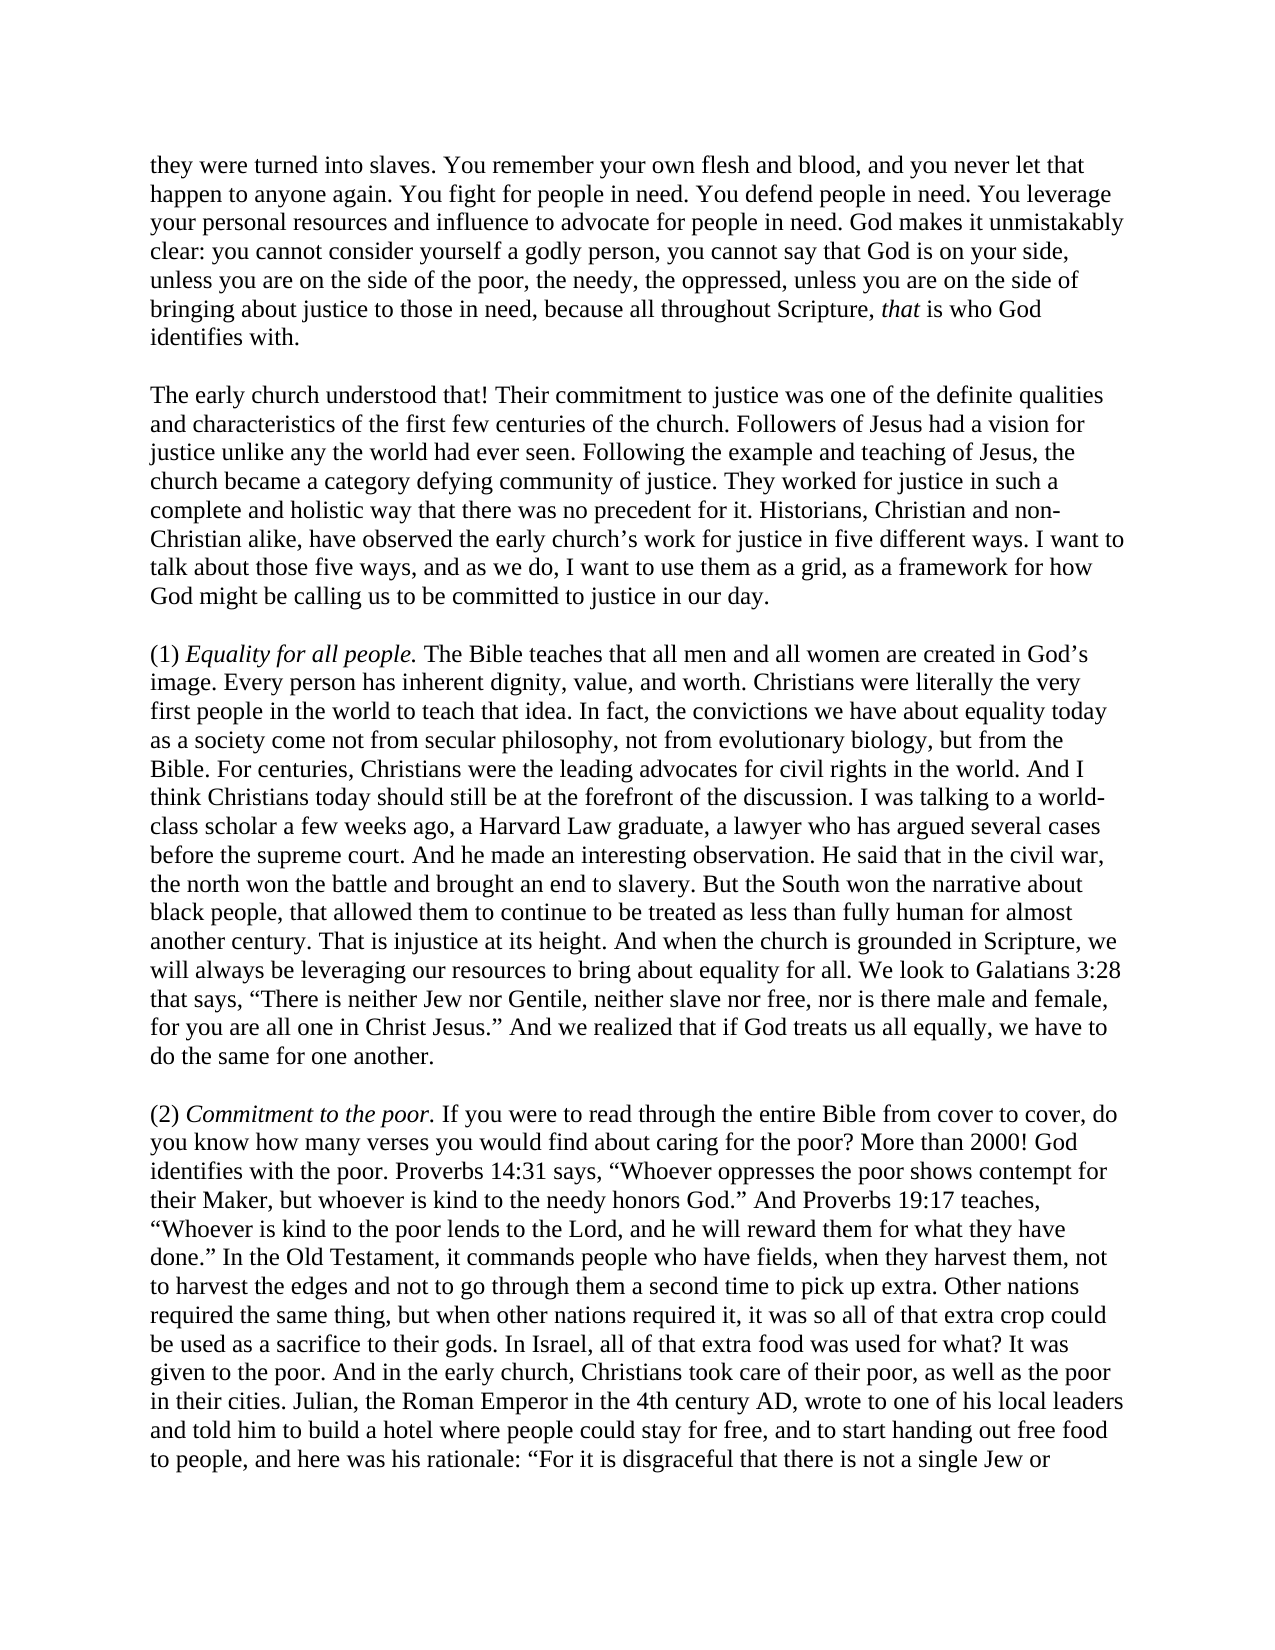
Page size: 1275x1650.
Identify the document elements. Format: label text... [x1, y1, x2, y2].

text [150, 150, 1125, 351]
text The early church understood that! Their commitment to justice was one of the definite qualities and characteristics of the first few centuries of the church. Followers of Jesus had a vision for justice unlike any the world had ever seen. Following the example and teaching of Jesus, the church became a category defying community of justice. They worked for justice in such a complete and holistic way that there was no precedent for it. Historians, Christian and non-Christian alike, have observed the early church’s work for justice in five different ways. I want to talk about those five ways, and as we do, I want to use them as a grid, as a framework for how God might be calling us to be committed to justice in our day. [150, 380, 1125, 610]
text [150, 1099, 1125, 1472]
text (1) Equality for all people. The Bible teaches that all men and all women are created in God’s image. Every person has inherent dignity, value, and worth. Christians were literally the very first people in the world to teach that idea. In fact, the convictions we have about equality today as a society come not from secular philosophy, not from evolutionary biology, but from the Bible. For centuries, Christians were the leading advocates for civil rights in the world. And I think Christians today should still be at the forefront of the discussion. I was talking to a world-class scholar a few weeks ago, a Harvard Law graduate, a lawyer who has argued several cases before the supreme court. And he made an interesting observation. He said that in the civil war, the north won the battle and brought an end to slavery. But the South won the narrative about black people, that allowed them to continue to be treated as less than fully human for almost another century. That is injustice at its height. And when the church is grounded in Scripture, we will always be leveraging our resources to bring about equality for all. We look to Galatians 3:28 that says, “There is neither Jew nor Gentile, neither slave nor free, nor is there male and female, for you are all one in Christ Jesus.” And we realized that if God treats us all equally, we have to do the same for one another. [150, 639, 1125, 1070]
